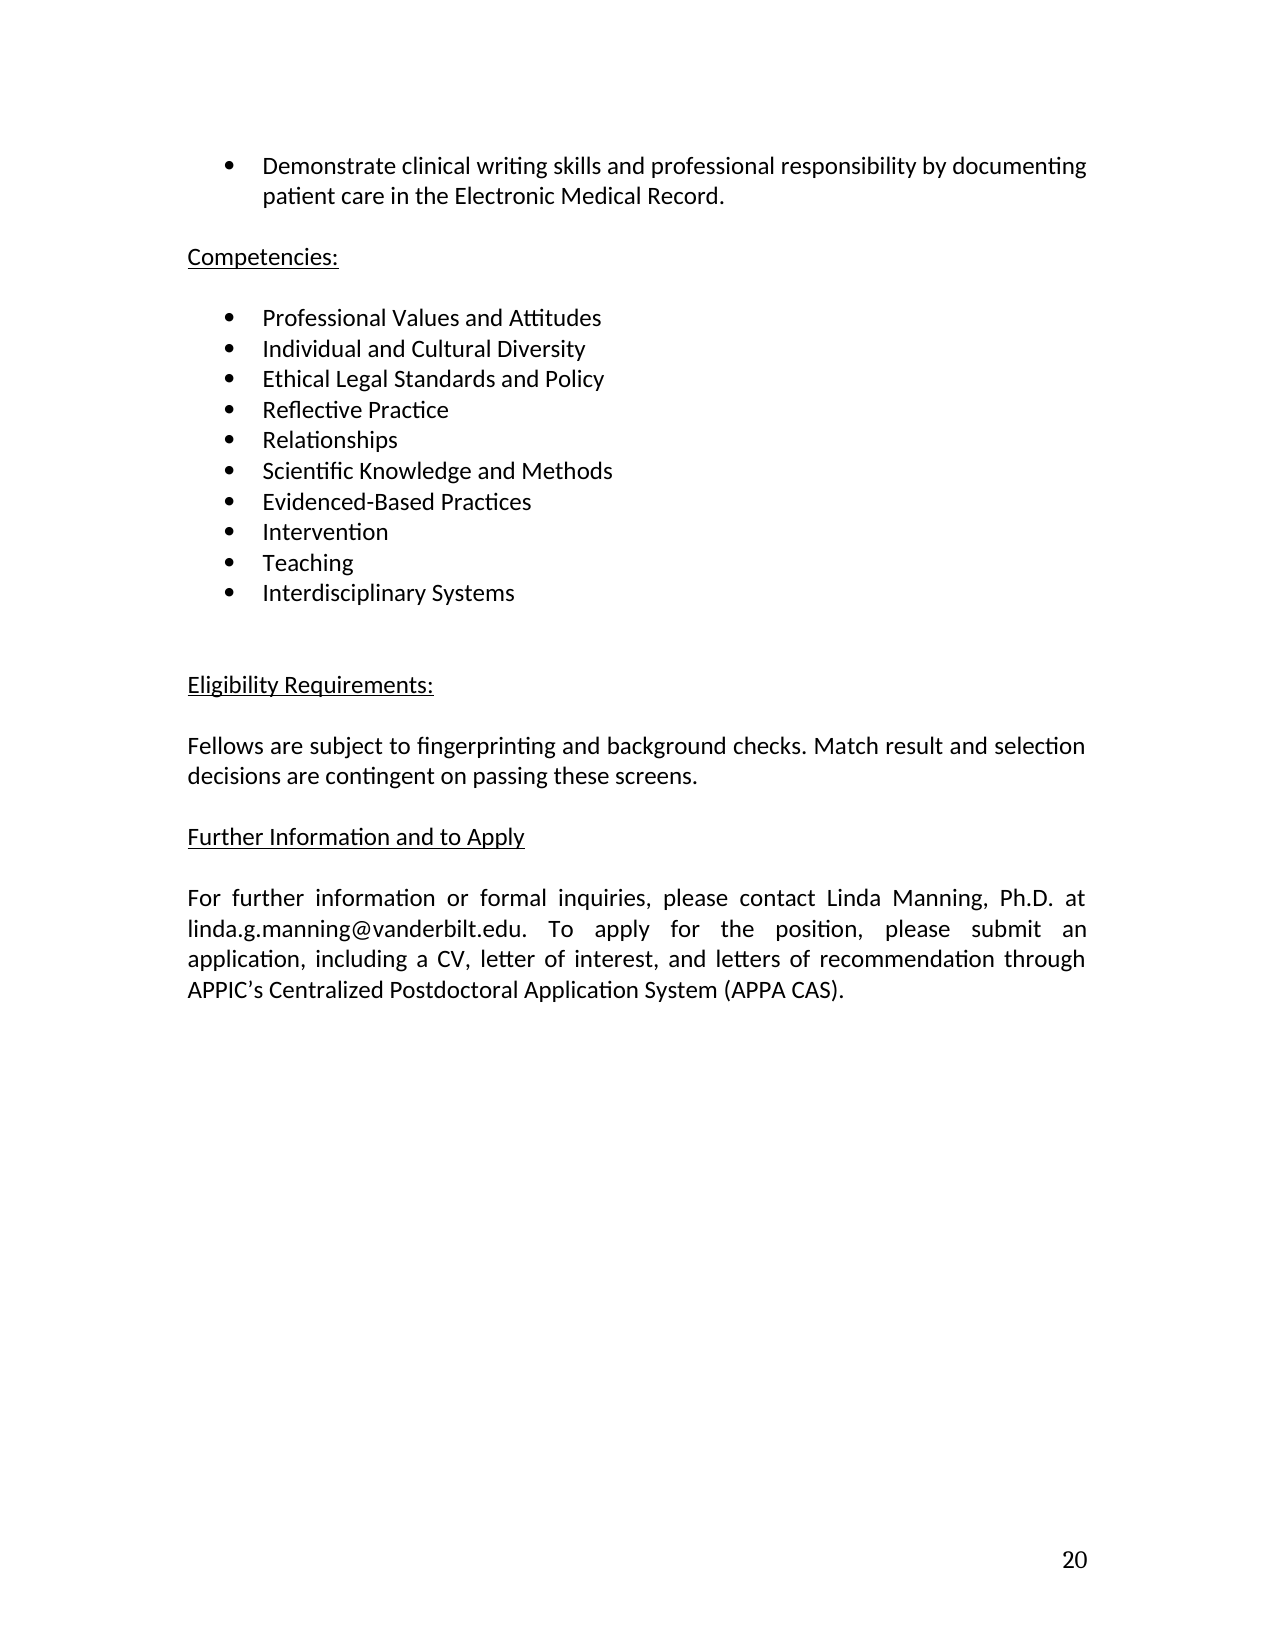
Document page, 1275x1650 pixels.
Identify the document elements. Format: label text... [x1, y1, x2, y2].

list Relationships [225, 425, 1087, 455]
text Competencies: [187, 242, 1087, 272]
list Scientific Knowledge and Methods [225, 455, 1087, 486]
list Demonstrate clinical writing skills and professional responsibility by documenting patient care in the Electronic Medical Record. [225, 150, 1087, 211]
list Teaching [225, 547, 1087, 577]
list Reflective Practice [225, 394, 1087, 425]
list Individual and Cultural Diversity [225, 333, 1087, 364]
text Further Information and to Apply [187, 821, 1087, 852]
text Eligibility Requirements: [187, 669, 1087, 699]
list Interdisciplinary Systems [225, 577, 1087, 608]
text For further information or formal inquiries, please contact Linda Manning, Ph.D. at linda.g.manning@vanderbilt.edu. To apply for the position, please submit an application, including a CV, letter of interest, and letters of recommendation through APPIC’s Centralized Postdoctoral Application System (APPA CAS). [187, 882, 1087, 1004]
list Professional Values and Attitudes [225, 303, 1087, 333]
list Intervention [225, 516, 1087, 547]
list Ethical Legal Standards and Policy [225, 364, 1087, 394]
text Fellows are subject to fingerprinting and background checks. Match result and selection decisions are contingent on passing these screens. [187, 730, 1087, 791]
list Evidenced-Based Practices [225, 486, 1087, 516]
